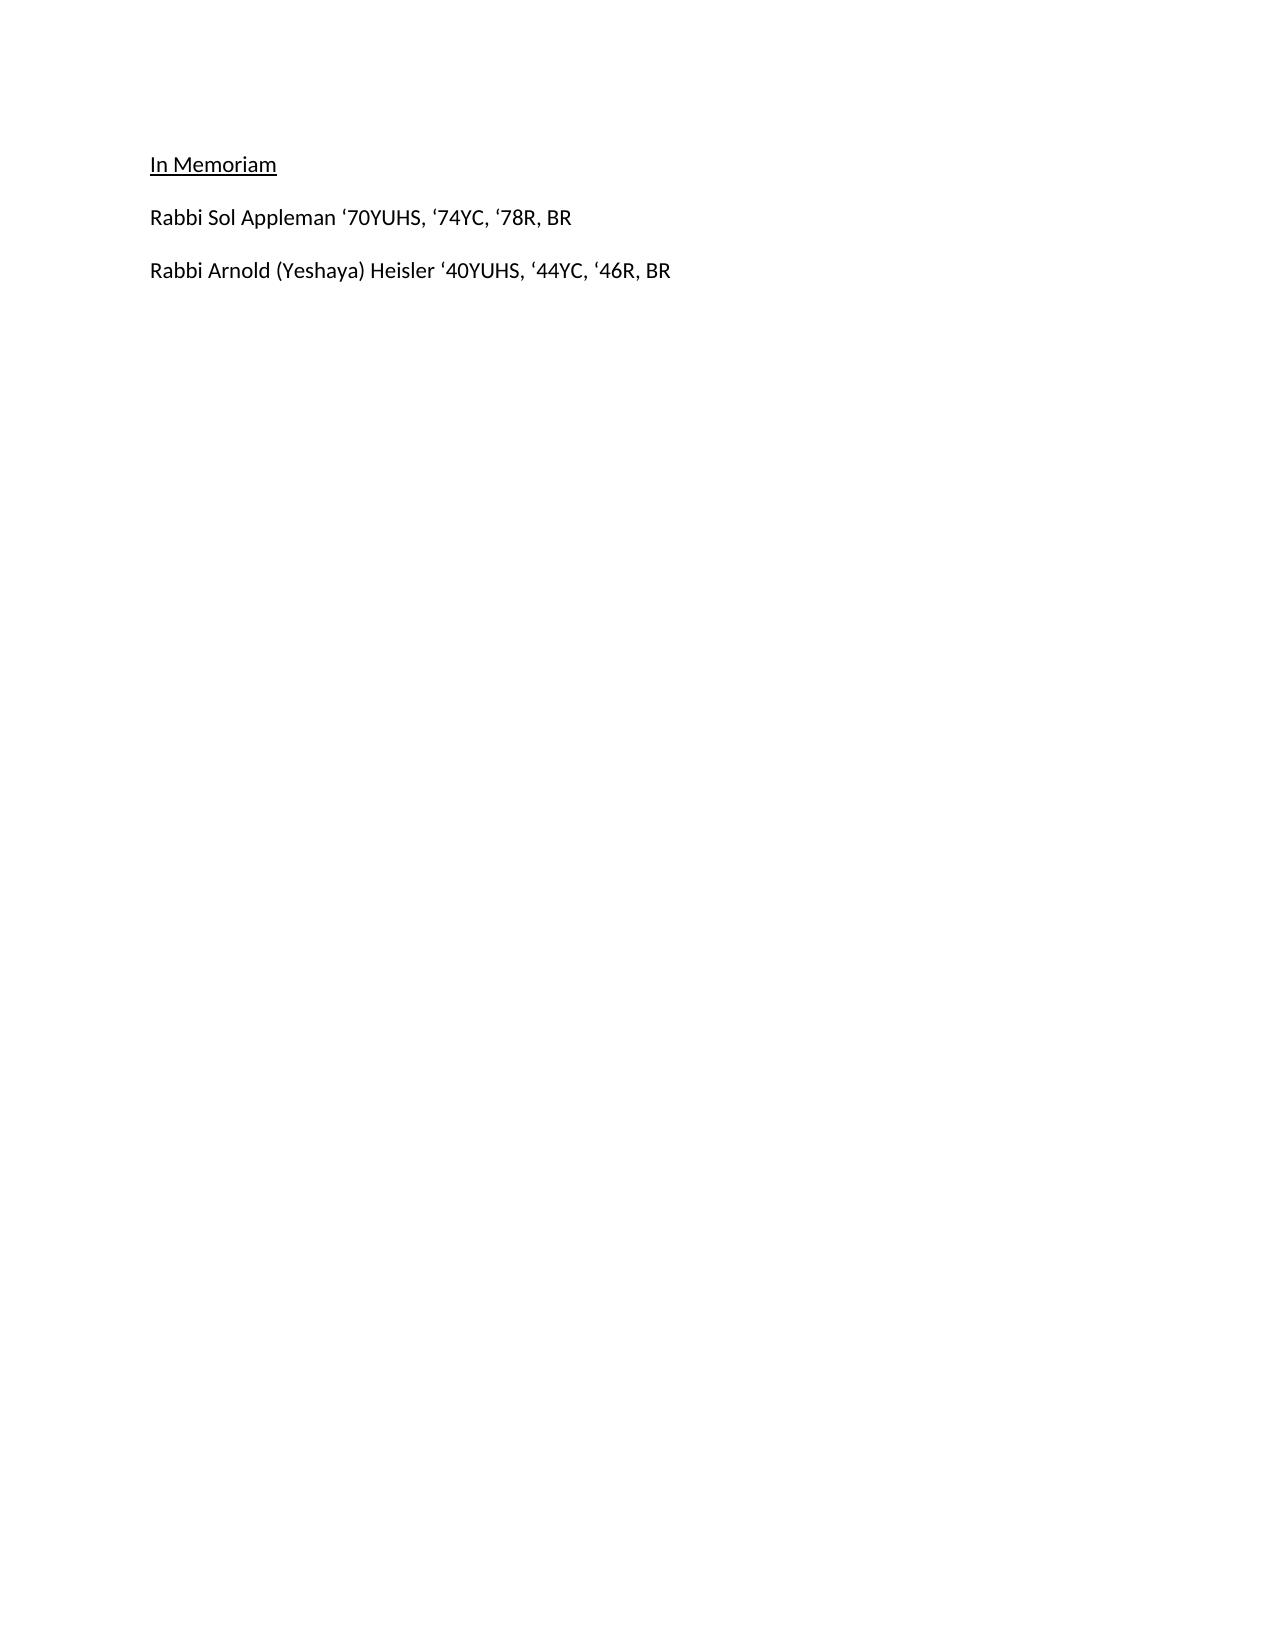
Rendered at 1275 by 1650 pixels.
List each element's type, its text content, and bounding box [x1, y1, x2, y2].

text In Memoriam [150, 150, 1125, 178]
text Rabbi Sol Appleman ‘70YUHS, ‘74YC, ‘78R, BR [150, 203, 1125, 231]
text Rabbi Arnold (Yeshaya) Heisler ‘40YUHS, ‘44YC, ‘46R, BR [150, 256, 1125, 284]
